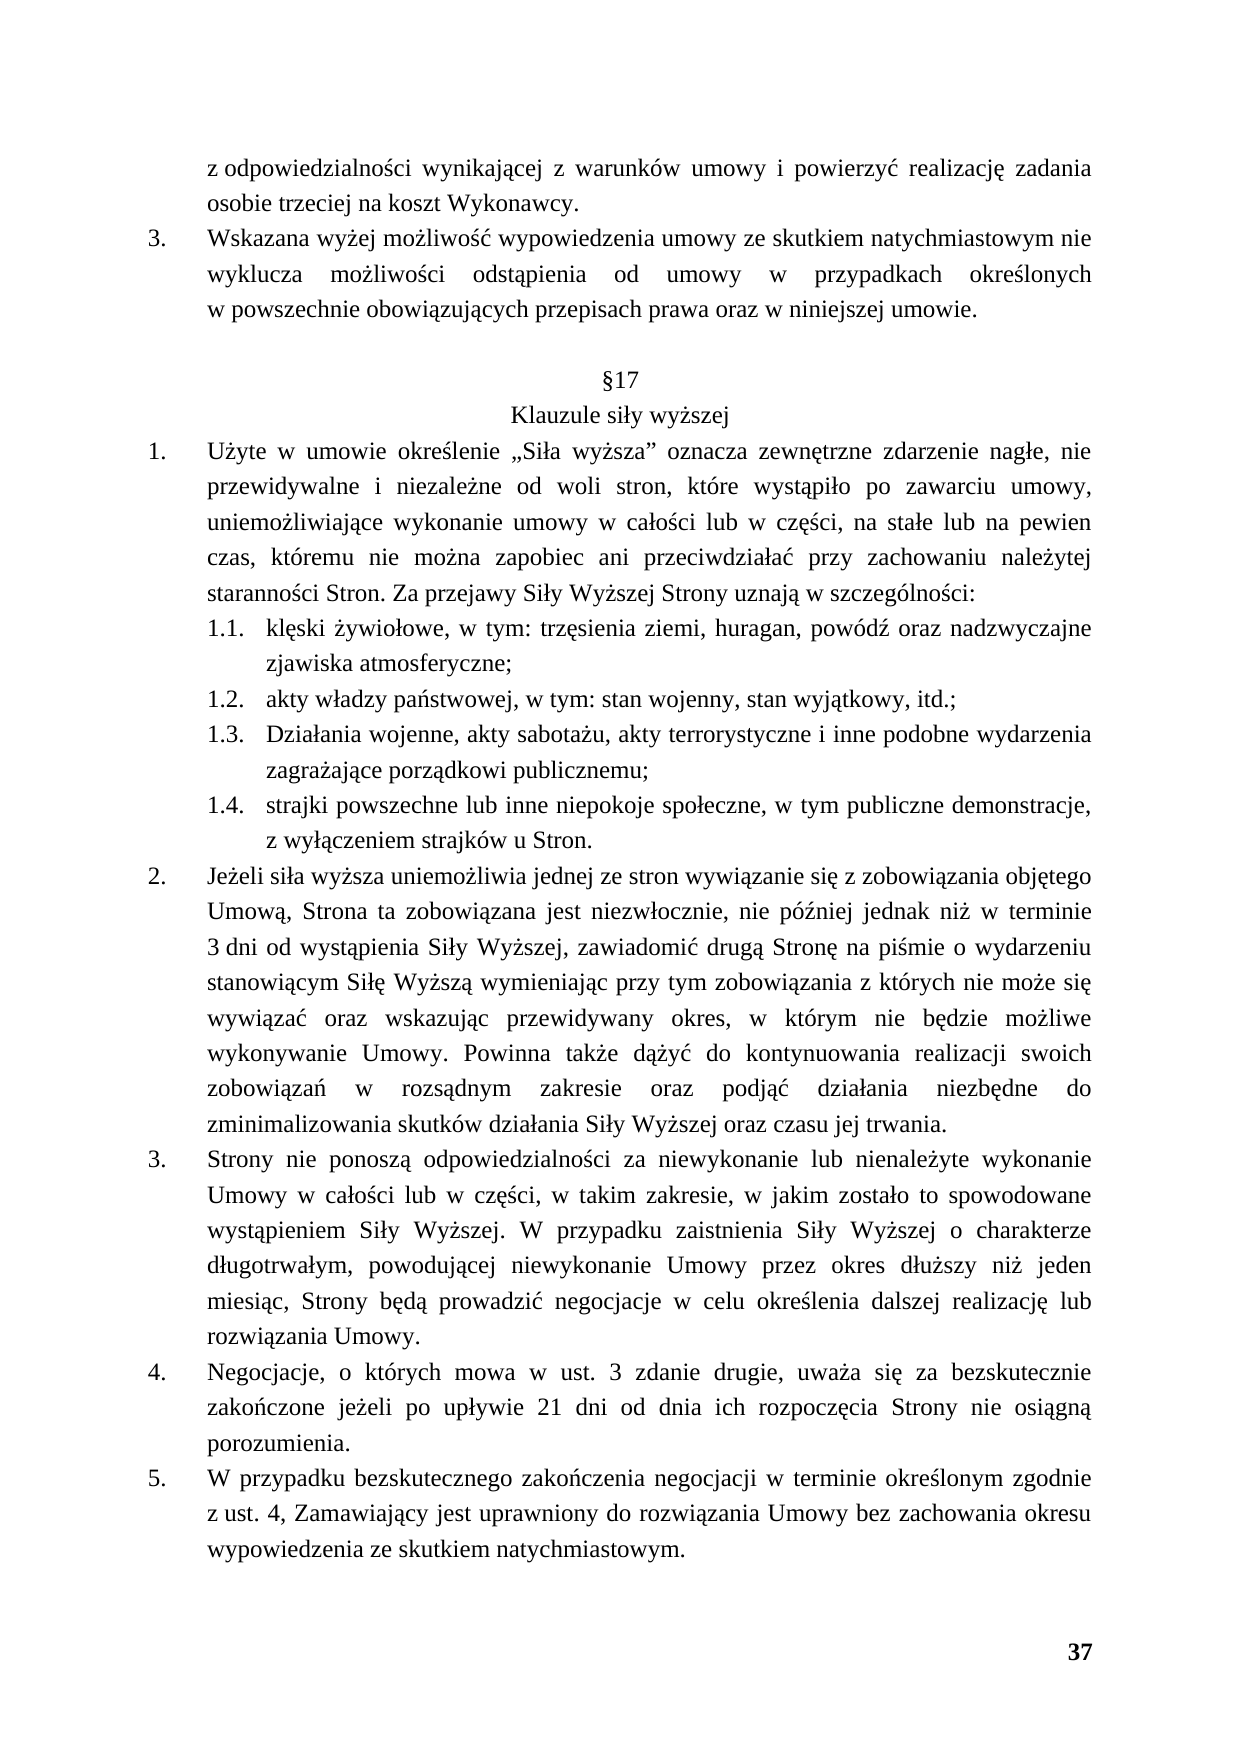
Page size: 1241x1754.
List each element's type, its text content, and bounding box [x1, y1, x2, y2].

text 3. Wskazana wyżej możliwość wypowiedzenia umowy ze skutkiem natychmiastowym nie wyklucza możliwości odstąpienia od umowy w przypadkach określonych w powszechnie obowiązujących przepisach prawa oraz w niniejszej umowie. [148, 218, 1092, 325]
text 4. Negocjacje, o których mowa w ust. 3 zdanie drugie, uważa się za bezskutecznie zakończone jeżeli po upływie 21 dni od dnia ich rozpoczęcia Strony nie osiągną porozumienia. [148, 1352, 1092, 1458]
text 1. Użyte w umowie określenie „Siła wyższa” oznacza zewnętrzne zdarzenie nagłe, nie przewidywalne i niezależne od woli stron, które wystąpiło po zawarciu umowy, uniemożliwiające wykonanie umowy w całości lub w części, na stałe lub na pewien czas, któremu nie można zapobiec ani przeciwdziałać przy zachowaniu należytej staranności Stron. Za przejawy Siły Wyższej Strony uznają w szczególności: [148, 431, 1092, 608]
text Klauzule siły wyższej [148, 396, 1092, 431]
text 1.3. Działania wojenne, akty sabotażu, akty terrorystyczne i inne podobne wydarzenia zagrażające porządkowi publicznemu; [207, 714, 1092, 785]
text 1.4. strajki powszechne lub inne niepokoje społeczne, w tym publiczne demonstracje, z wyłączeniem strajków u Stron. [207, 785, 1092, 856]
text 1.2. akty władzy państwowej, w tym: stan wojenny, stan wyjątkowy, itd.; [207, 679, 1092, 714]
text 5. W przypadku bezskutecznego zakończenia negocjacji w terminie określonym zgodnie z ust. 4, Zamawiający jest uprawniony do rozwiązania Umowy bez zachowania okresu wypowiedzenia ze skutkiem natychmiastowym. [148, 1458, 1092, 1564]
text §17 [148, 360, 1092, 396]
text 3. Strony nie ponoszą odpowiedzialności za niewykonanie lub nienależyte wykonanie Umowy w całości lub w części, w takim zakresie, w jakim zostało to spowodowane wystąpieniem Siły Wyższej. W przypadku zaistnienia Siły Wyższej o charakterze długotrwałym, powodującej niewykonanie Umowy przez okres dłuższy niż jeden miesiąc, Strony będą prowadzić negocjacje w celu określenia dalszej realizację lub rozwiązania Umowy. [148, 1139, 1092, 1352]
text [148, 148, 1092, 218]
text 2. Jeżeli siła wyższa uniemożliwia jednej ze stron wywiązanie się z zobowiązania objętego Umową, Strona ta zobowiązana jest niezwłocznie, nie później jednak niż w terminie 3 dni od wystąpienia Siły Wyższej, zawiadomić drugą Stronę na piśmie o wydarzeniu stanowiącym Siłę Wyższą wymieniając przy tym zobowiązania z których nie może się wywiązać oraz wskazując przewidywany okres, w którym nie będzie możliwe wykonywanie Umowy. Powinna także dążyć do kontynuowania realizacji swoich zobowiązań w rozsądnym zakresie oraz podjąć działania niezbędne do zminimalizowania skutków działania Siły Wyższej oraz czasu jej trwania. [148, 856, 1092, 1139]
text 1.1. klęski żywiołowe, w tym: trzęsienia ziemi, huragan, powódź oraz nadzwyczajne zjawiska atmosferyczne; [207, 608, 1092, 679]
